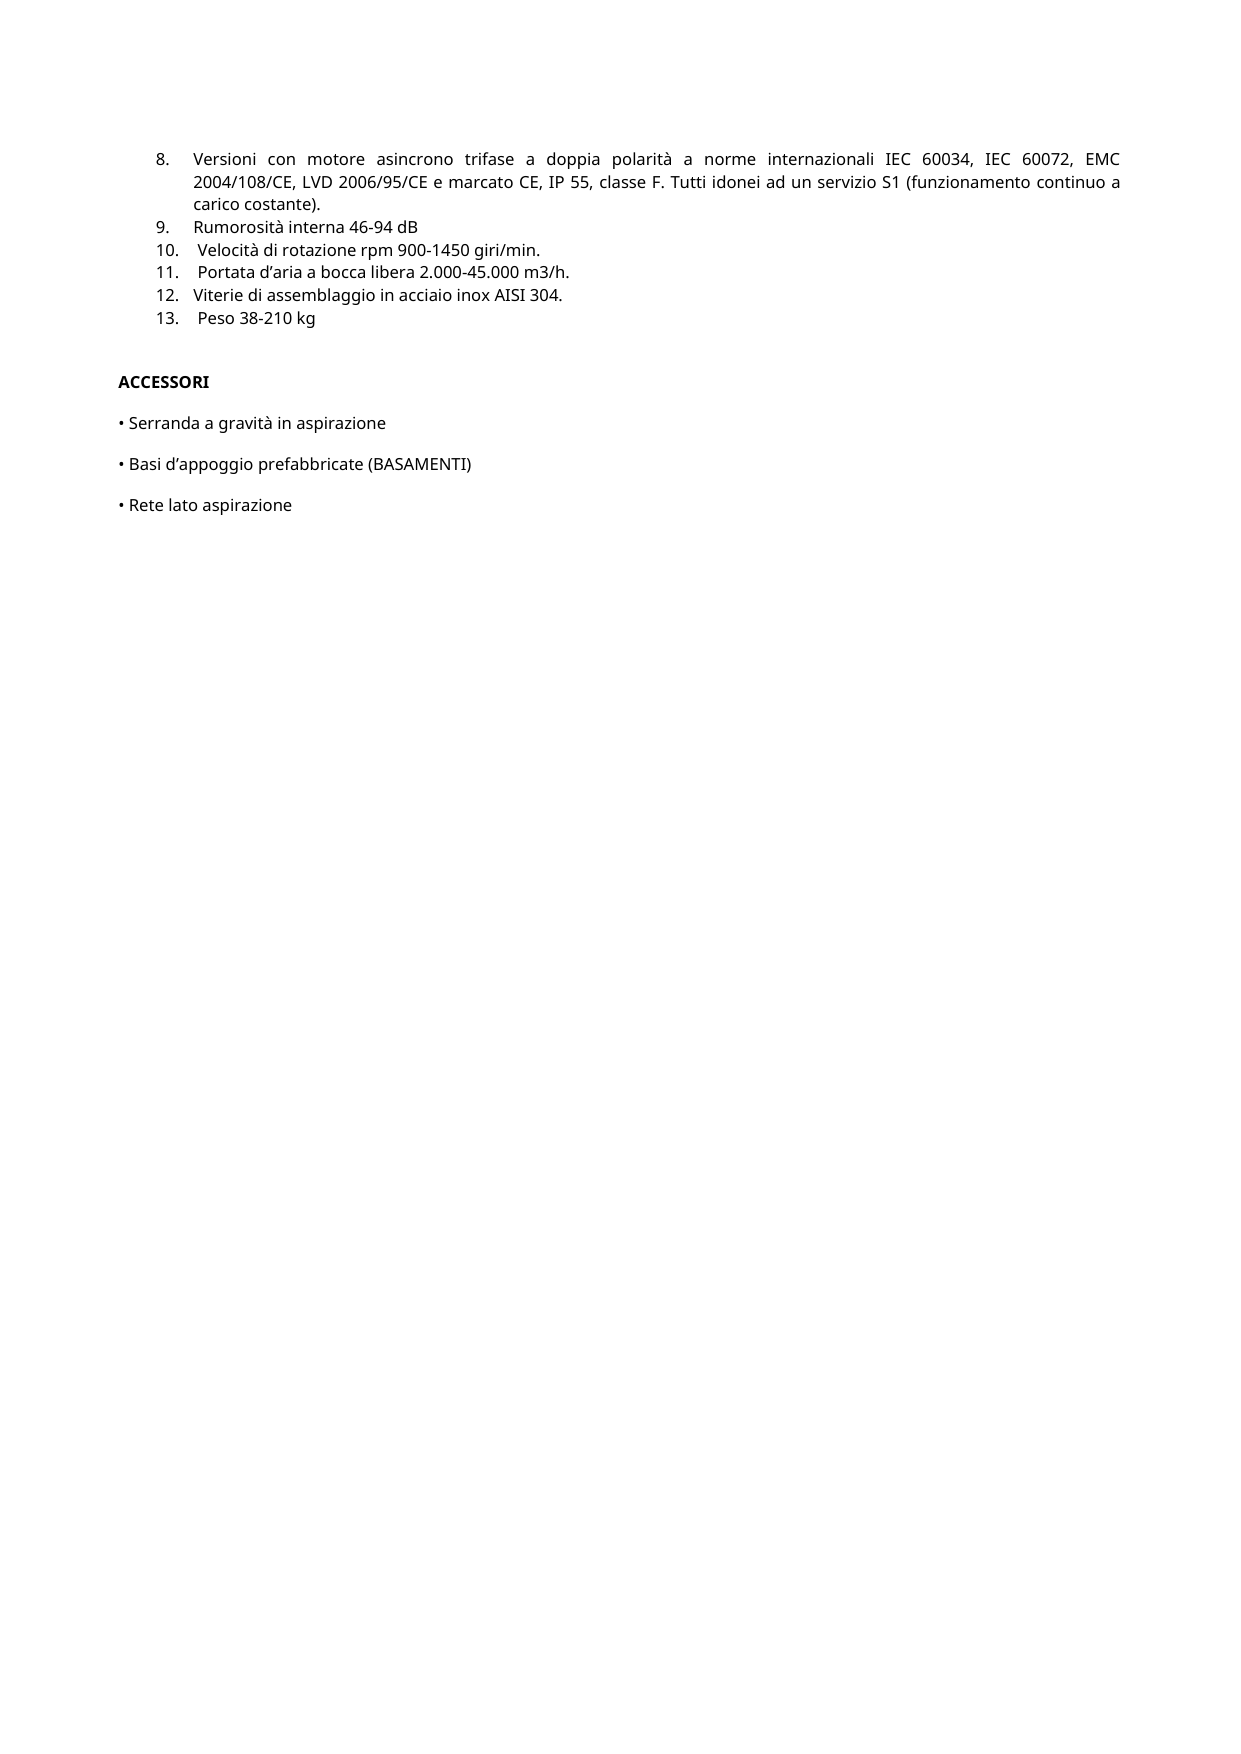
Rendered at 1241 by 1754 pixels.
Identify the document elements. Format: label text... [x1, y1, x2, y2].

list Peso 38-210 kg [156, 307, 1122, 329]
list Rumorosità interna 46-94 dB [156, 216, 1122, 238]
text • Serranda a gravità in aspirazione [118, 412, 1122, 434]
text ACCESSORI [118, 370, 1122, 393]
text • Basi d’appoggio prefabbricate (BASAMENTI) [118, 453, 1122, 475]
list Portata d’aria a bocca libera 2.000-45.000 m3/h. [156, 261, 1122, 284]
list Viterie di assemblaggio in acciaio inox AISI 304. [156, 284, 1122, 307]
list Velocità di rotazione rpm 900-1450 giri/min. [156, 238, 1122, 261]
list Versioni con motore asincrono trifase a doppia polarità a norme internazionali IEC 60034, IEC 60072, EMC 2004/108/CE, LVD 2006/95/CE e marcato CE, IP 55, classe F. Tutti idonei ad un servizio S1 (funzionamento continuo a carico costante). [156, 148, 1122, 216]
text • Rete lato aspirazione [118, 494, 1122, 517]
